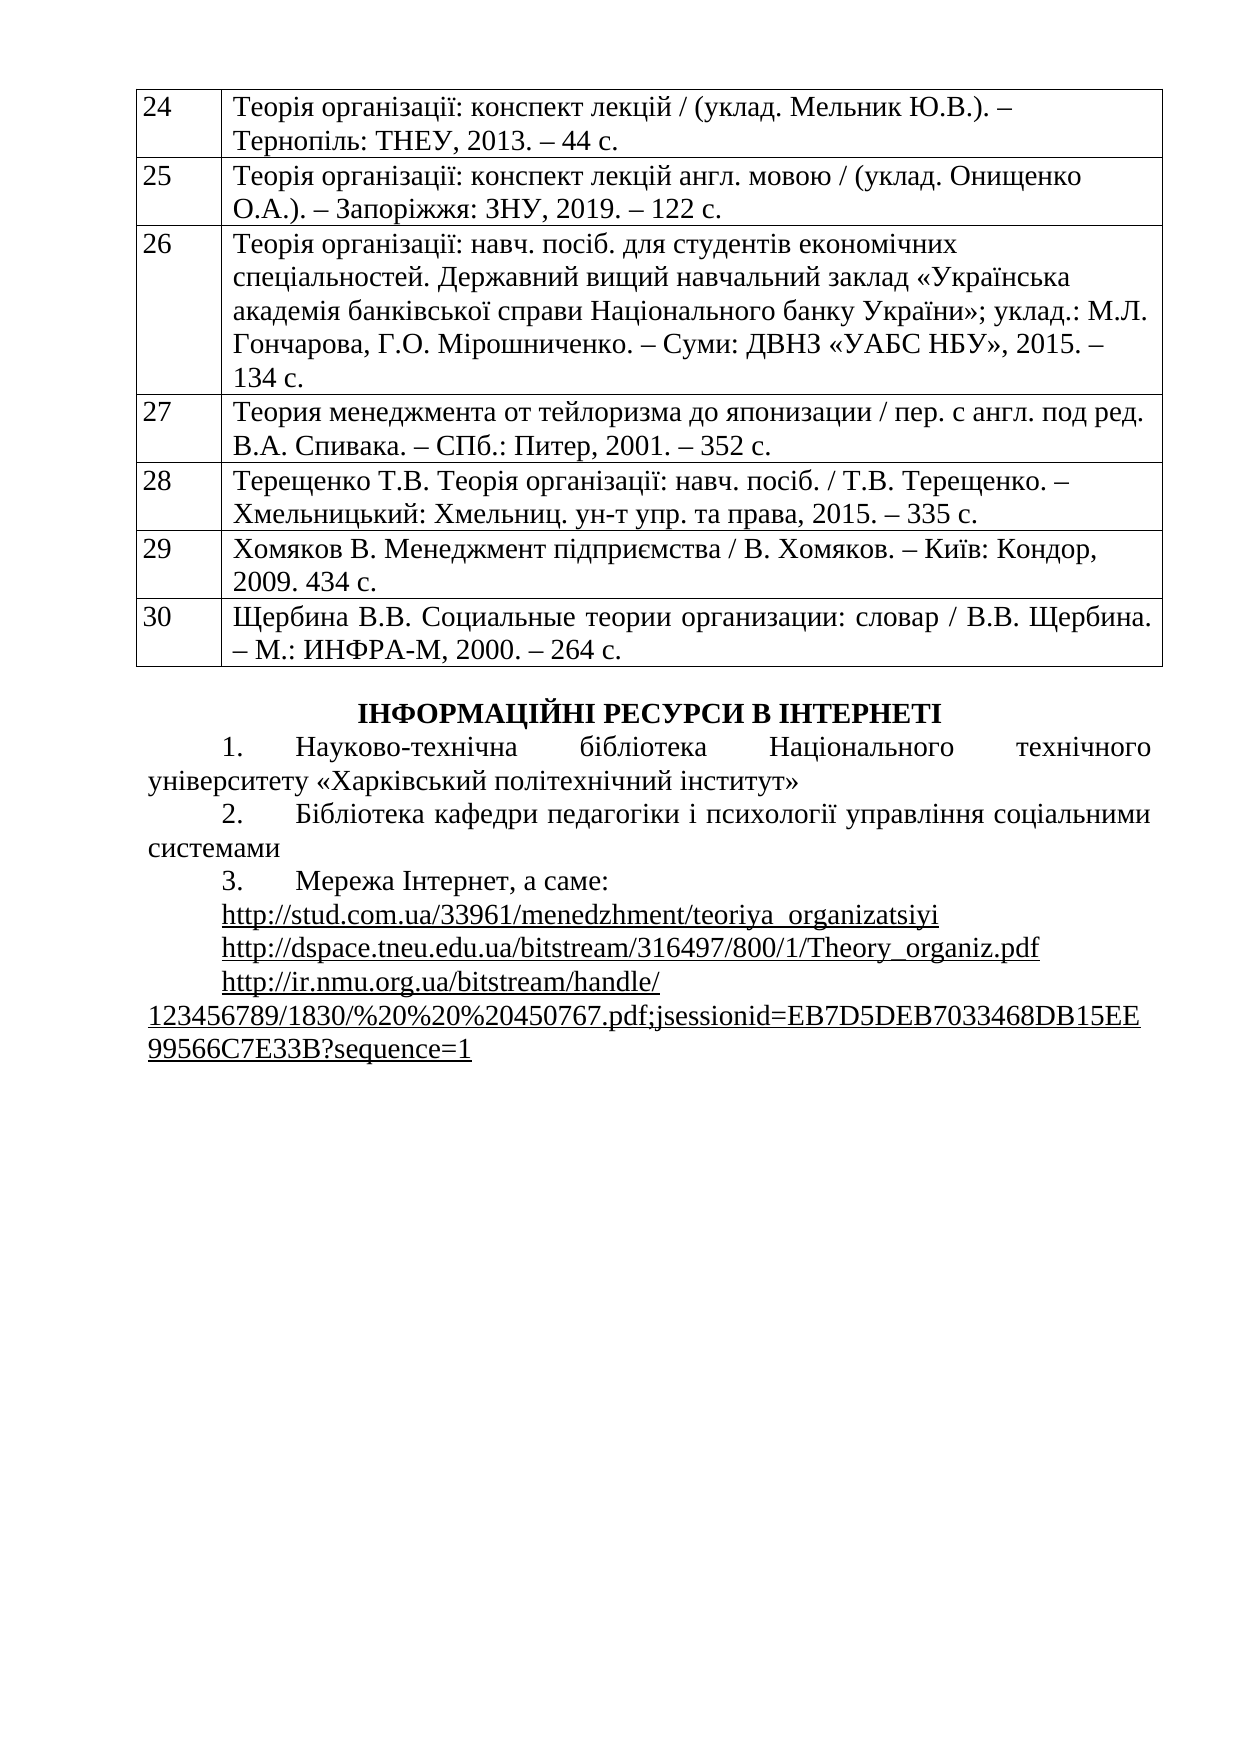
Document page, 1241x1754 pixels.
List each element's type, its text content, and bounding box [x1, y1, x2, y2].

text http://ir.nmu.org.ua/bitstream/handle/123456789/1830/%20%20%20450767.pdf;jsessionid=EB7D5DEB7033468DB15EE99566C7E33B?sequence=1 [148, 964, 1152, 1065]
table_cell 25 [137, 158, 221, 225]
table_cell Теория менеджмента от тейлоризма до японизации / пер. с англ. под ред. В.А. Спивака. – СПб.: Питер, 2001. – 352 с. [222, 395, 1162, 462]
table_cell Хомяков В. Менеджмент підприємства / В. Хомяков. – Київ: Кондор, 2009. 434 с. [222, 531, 1162, 598]
table_cell Теорія організації: конспект лекцій / (уклад. Мельник Ю.В.). – Тернопіль: ТНЕУ, 2013. – 44 c. [222, 90, 1162, 157]
table_cell Щербина В.В. Социальные теории организации: словар / В.В. Щербина. – М.: ИНФРА-М, 2000. – 264 с. [222, 599, 1162, 666]
list Бібліотека кафедри педагогіки і психології управління соціальними системами [148, 796, 1152, 863]
list Мережа Інтернет, а саме: [148, 863, 1152, 897]
table_cell 26 [137, 226, 221, 393]
table_cell 24 [137, 90, 221, 157]
table_cell Терещенко Т.В. Теорія організації: навч. посіб. / Т.В. Терещенко. – Хмельницький: Хмельниц. ун-т упр. та права, 2015. – 335 с. [222, 463, 1162, 530]
table_cell 28 [137, 463, 221, 530]
text http://stud.com.ua/33961/menedzhment/teoriya_organizatsiyi [148, 897, 1152, 931]
table_cell Теорія організації: конспект лекцій англ. мовою / (уклад. Онищенко О.А.). – Запоріжжя: ЗНУ, 2019. – 122 с. [222, 158, 1162, 225]
table_cell 29 [137, 531, 221, 598]
text http://dspace.tneu.edu.ua/bitstream/316497/800/1/Theory_organiz.pdf [148, 931, 1152, 964]
text ІНФОРМАЦІЙНІ РЕСУРСИ В ІНТЕРНЕТІ [148, 696, 1152, 729]
table_cell 27 [137, 395, 221, 462]
list Науково-технічна бібліотека Національного технічного університету «Харківський політехнічний інститут» [148, 729, 1152, 796]
table_cell 30 [137, 599, 221, 666]
table_cell Теорія організації: навч. посіб. для студентів економічних спеціальностей. Державний вищий навчальний заклад «Українська академія банківської справи Національного банку України»; уклад.: М.Л. Гончарова, Г.О. Мірошниченко. – Суми: ДВНЗ «УАБС НБУ», 2015. – 134 с. [222, 226, 1162, 393]
